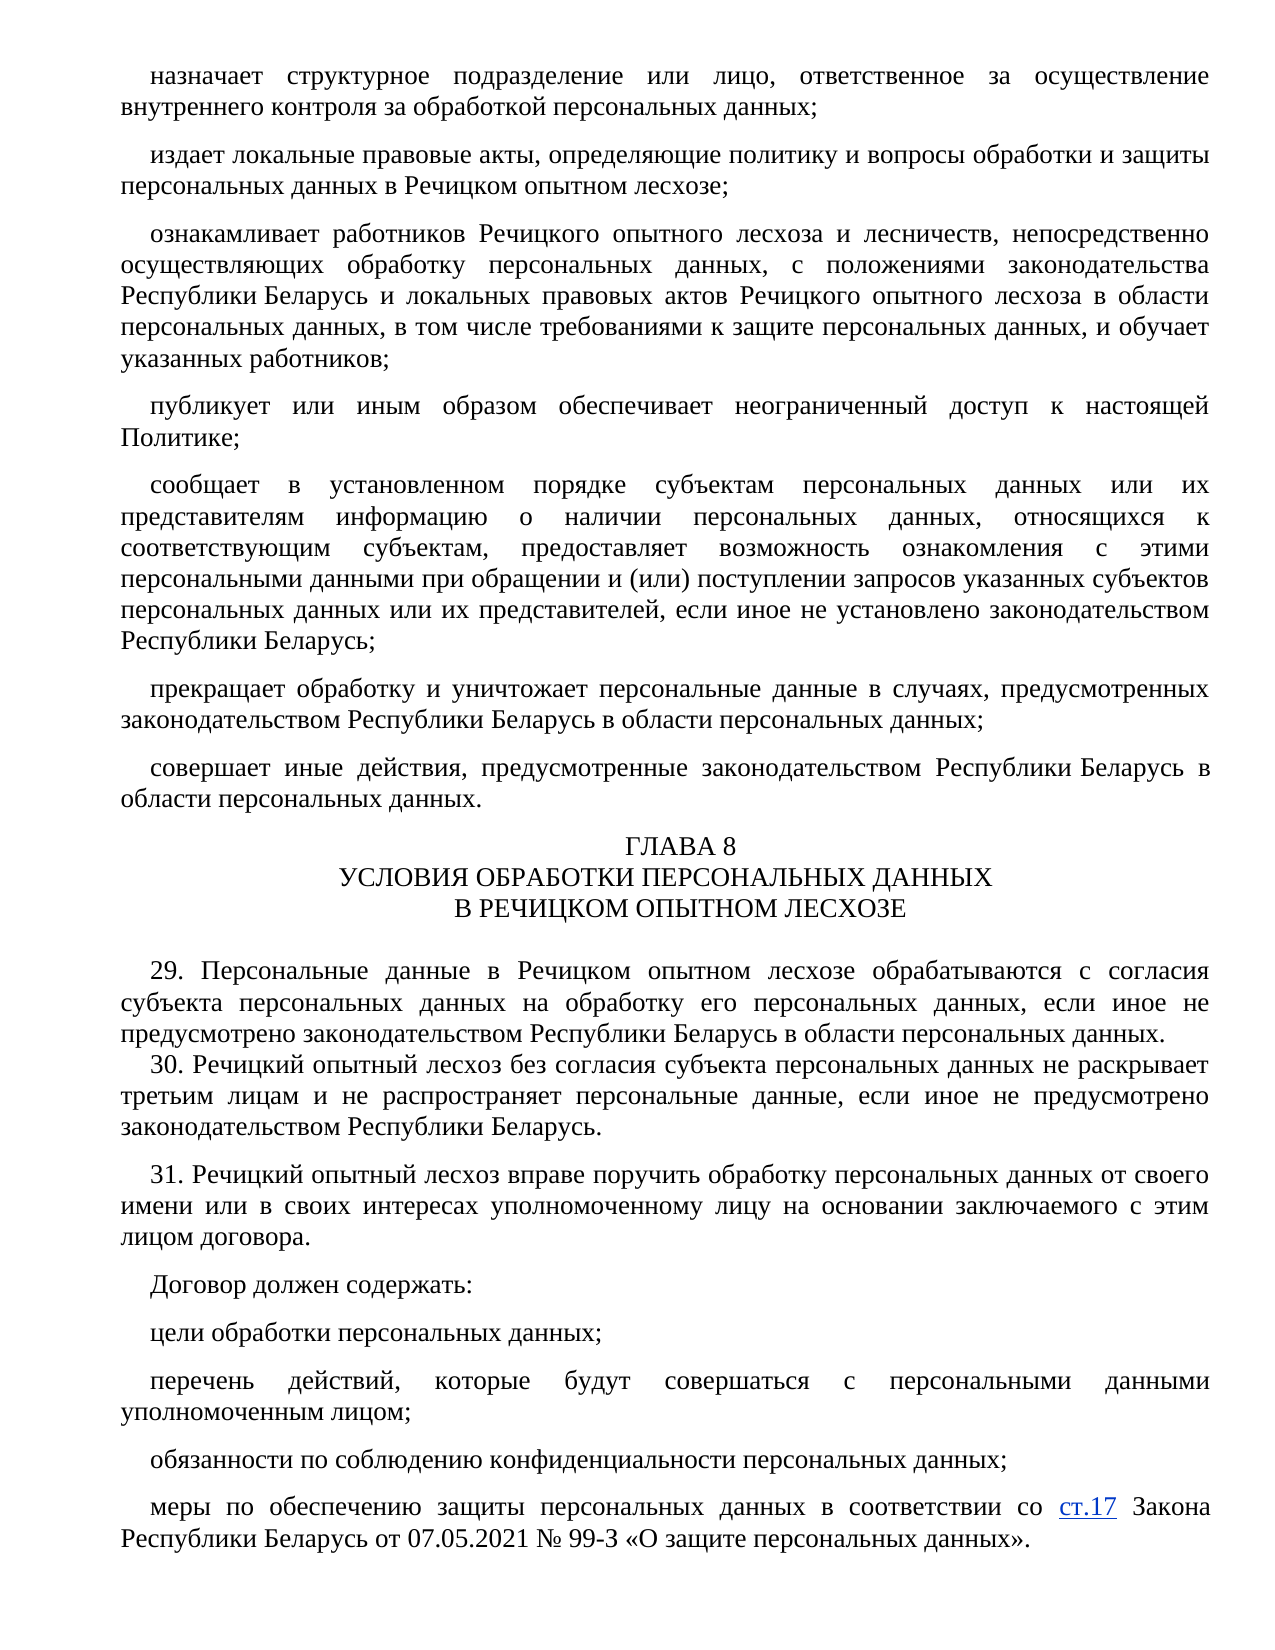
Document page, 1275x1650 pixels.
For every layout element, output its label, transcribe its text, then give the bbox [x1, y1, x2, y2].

text назначает структурное подразделение или лицо, ответственное за осуществление внутреннего контроля за обработкой персональных данных; [120, 59, 1211, 121]
text меры по обеспечению защиты персональных данных в соответствии со ст.17 Закона Республики Беларусь от 07.05.2021 № 99-З «О защите персональных данных». [120, 1491, 1211, 1553]
text издает локальные правовые акты, определяющие политику и вопросы обработки и защиты персональных данных в Речицком опытном лесхозе; [120, 138, 1211, 200]
text цели обработки персональных данных; [120, 1316, 1211, 1347]
text перечень действий, которые будут совершаться с персональными данными уполномоченным лицом; [120, 1364, 1211, 1426]
text Договор должен содержать: [120, 1268, 1211, 1299]
text совершает иные действия, предусмотренные законодательством Республики Беларусь в области персональных данных. [120, 751, 1211, 813]
text публикует или иным образом обеспечивает неограниченный доступ к настоящей Политике; [120, 389, 1211, 452]
text 30. Речицкий опытный лесхоз без согласия субъекта персональных данных не раскрывает третьим лицам и не распространяет персональные данные, если иное не предусмотрено законодательством Республики Беларусь. [120, 1048, 1211, 1141]
text прекращает обработку и уничтожает персональные данные в случаях, предусмотренных законодательством Республики Беларусь в области персональных данных; [120, 672, 1211, 734]
text 31. Речицкий опытный лесхоз вправе поручить обработку персональных данных от своего имени или в своих интересах уполномоченному лицу на основании заключаемого с этим лицом договора. [120, 1158, 1211, 1251]
text 29. Персональные данные в Речицком опытном лесхозе обрабатываются с согласия субъекта персональных данных на обработку его персональных данных, если иное не предусмотрено законодательством Республики Беларусь в области персональных данных. [120, 954, 1211, 1048]
text ГЛАВА 8 УСЛОВИЯ ОБРАБОТКИ ПЕРСОНАЛЬНЫХ ДАННЫХ [120, 830, 1211, 892]
text ознакамливает работников Речицкого опытного лесхоза и лесничеств, непосредственно осуществляющих обработку персональных данных, с положениями законодательства Республики Беларусь и локальных правовых актов Речицкого опытного лесхоза в области персональных данных, в том числе требованиями к защите персональных данных, и обучает указанных работников; [120, 217, 1211, 373]
text В РЕЧИЦКОМ ОПЫТНОМ ЛЕСХОЗЕ [120, 892, 1211, 923]
text обязанности по соблюдению конфиденциальности персональных данных; [120, 1443, 1211, 1474]
text сообщает в установленном порядке субъектам персональных данных или их представителям информацию о наличии персональных данных, относящихся к соответствующим субъектам, предоставляет возможность ознакомления с этими персональными данными при обращении и (или) поступлении запросов указанных субъектов персональных данных или их представителей, если иное не установлено законодательством Республики Беларусь; [120, 468, 1211, 655]
